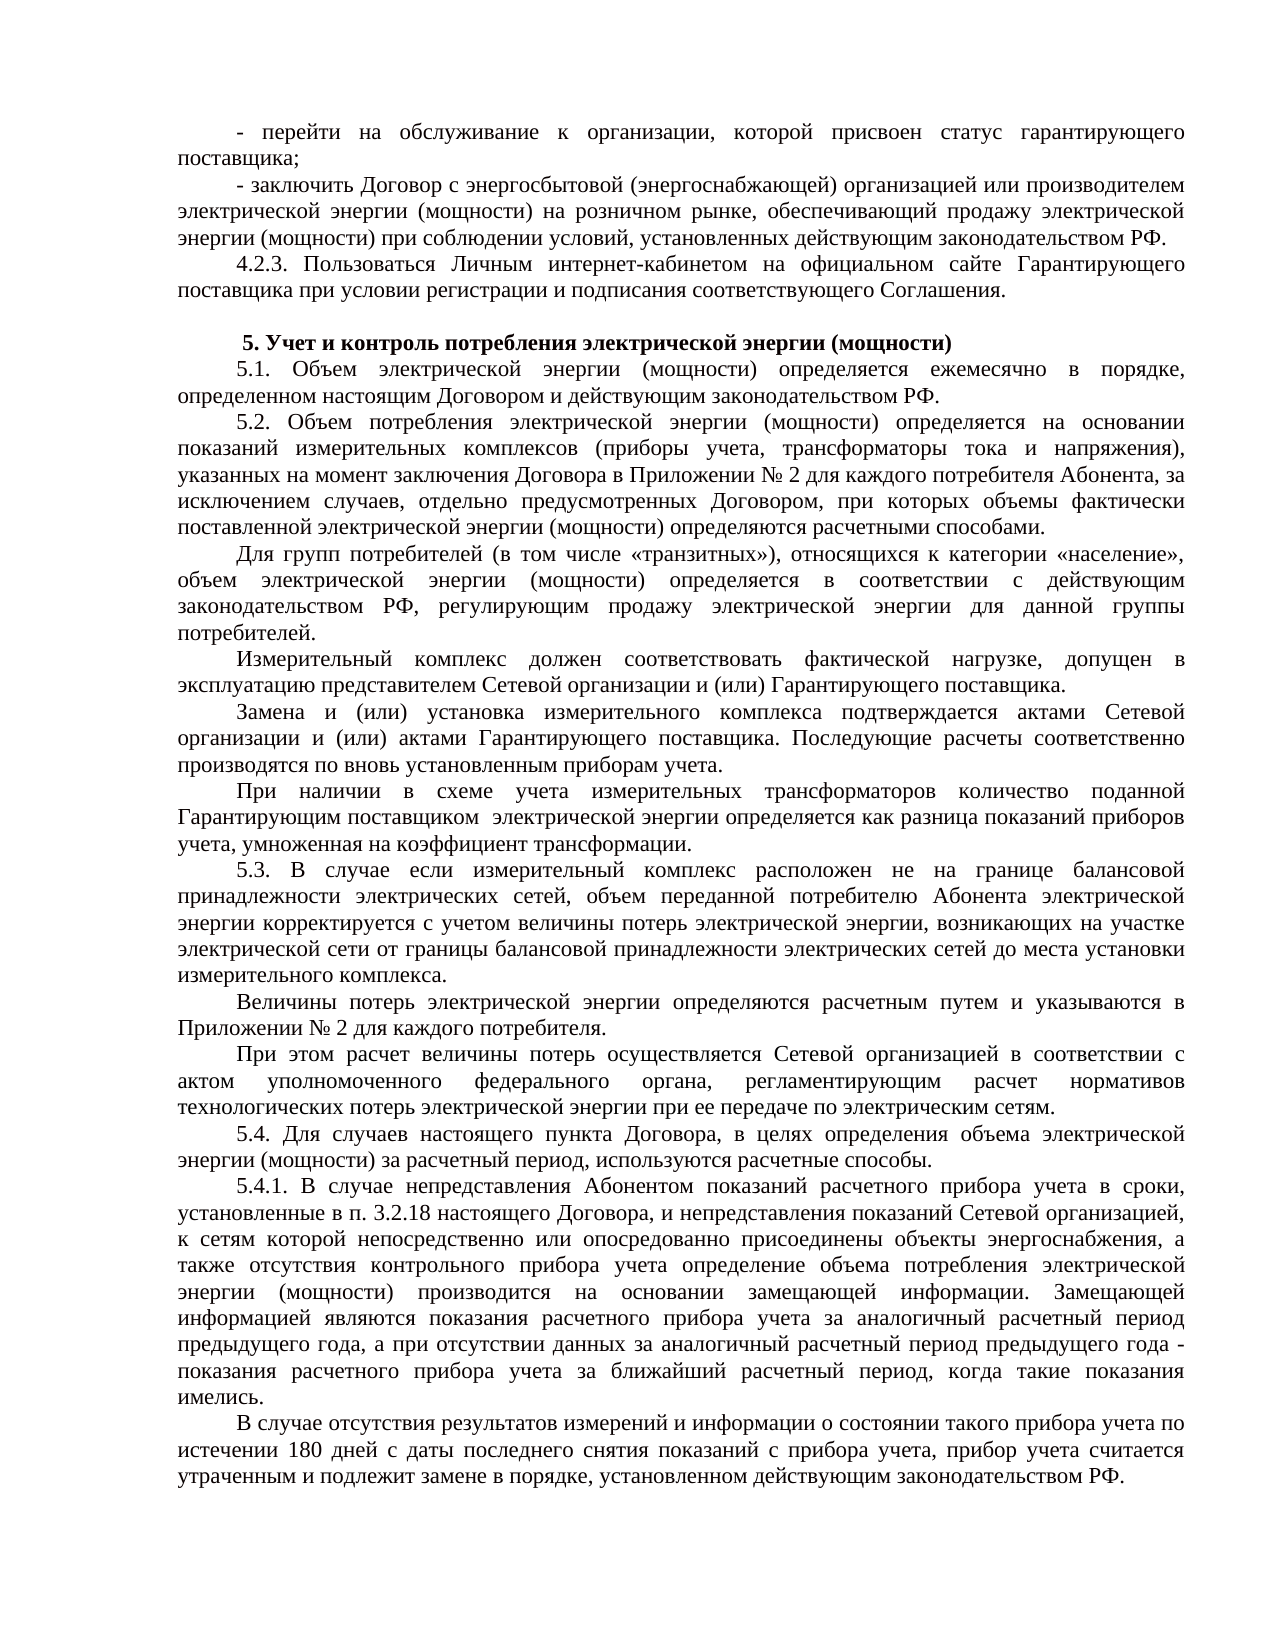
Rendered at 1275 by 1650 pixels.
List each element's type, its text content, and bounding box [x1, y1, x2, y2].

text 5. Учет и контроль потребления электрической энергии (мощности) [177, 329, 1186, 355]
text Величины потерь электрической энергии определяются расчетным путем и указываются в Приложении № 2 для каждого потребителя. [177, 988, 1186, 1041]
text При наличии в схеме учета измерительных трансформаторов количество поданной Гарантирующим поставщиком электрической энергии определяется как разница показаний приборов учета, умноженная на коэффициент трансформации. [177, 777, 1186, 856]
text 5.2. Объем потребления электрической энергии (мощности) определяется на основании показаний измерительных комплексов (приборы учета, трансформаторы тока и напряжения), указанных на момент заключения Договора в Приложении № 2 для каждого потребителя Абонента, за исключением случаев, отдельно предусмотренных Договором, при которых объемы фактически поставленной электрической энергии (мощности) определяются расчетными способами. [177, 408, 1186, 540]
text 4.2.3. Пользоваться Личным интернет-кабинетом на официальном сайте Гарантирующего поставщика при условии регистрации и подписания соответствующего Соглашения. [177, 250, 1186, 303]
text При этом расчет величины потерь осуществляется Сетевой организацией в соответствии с актом уполномоченного федерального органа, регламентирующим расчет нормативов технологических потерь электрической энергии при ее передаче по электрическим сетям. [177, 1041, 1186, 1119]
text 5.3. В случае если измерительный комплекс расположен не на границе балансовой принадлежности электрических сетей, объем переданной потребителю Абонента электрической энергии корректируется с учетом величины потерь электрической энергии, возникающих на участке электрической сети от границы балансовой принадлежности электрических сетей до места установки измерительного комплекса. [177, 856, 1186, 988]
text Измерительный комплекс должен соответствовать фактической нагрузке, допущен в эксплуатацию представителем Сетевой организации и (или) Гарантирующего поставщика. [177, 645, 1186, 698]
text Замена и (или) установка измерительного комплекса подтверждается актами Сетевой организации и (или) актами Гарантирующего поставщика. Последующие расчеты соответственно производятся по вновь установленным приборам учета. [177, 698, 1186, 777]
text 5.4.1. В случае непредставления Абонентом показаний расчетного прибора учета в сроки, установленные в п. 3.2.18 настоящего Договора, и непредставления показаний Сетевой организацией, к сетям которой непосредственно или опосредованно присоединены объекты энергоснабжения, а также отсутствия контрольного прибора учета определение объема потребления электрической энергии (мощности) производится на основании замещающей информации. Замещающей информацией являются показания расчетного прибора учета за аналогичный расчетный период предыдущего года, а при отсутствии данных за аналогичный расчетный период предыдущего года - показания расчетного прибора учета за ближайший расчетный период, когда такие показания имелись. [177, 1172, 1186, 1409]
text 5.4. Для случаев настоящего пункта Договора, в целях определения объема электрической энергии (мощности) за расчетный период, используются расчетные способы. [177, 1119, 1186, 1172]
text 5.1. Объем электрической энергии (мощности) определяется ежемесячно в порядке, определенном настоящим Договором и действующим законодательством РФ. [177, 355, 1186, 408]
text - перейти на обслуживание к организации, которой присвоен статус гарантирующего поставщика; [177, 118, 1186, 171]
text - заключить Договор с энергосбытовой (энергоснабжающей) организацией или производителем электрической энергии (мощности) на розничном рынке, обеспечивающий продажу электрической энергии (мощности) при соблюдении условий, установленных действующим законодательством РФ. [177, 171, 1186, 250]
text Для групп потребителей (в том числе «транзитных»), относящихся к категории «население», объем электрической энергии (мощности) определяется в соответствии с действующим законодательством РФ, регулирующим продажу электрической энергии для данной группы потребителей. [177, 540, 1186, 645]
text В случае отсутствия результатов измерений и информации о состоянии такого прибора учета по истечении 180 дней с даты последнего снятия показаний с прибора учета, прибор учета считается утраченным и подлежит замене в порядке, установленном действующим законодательством РФ. [177, 1409, 1186, 1488]
